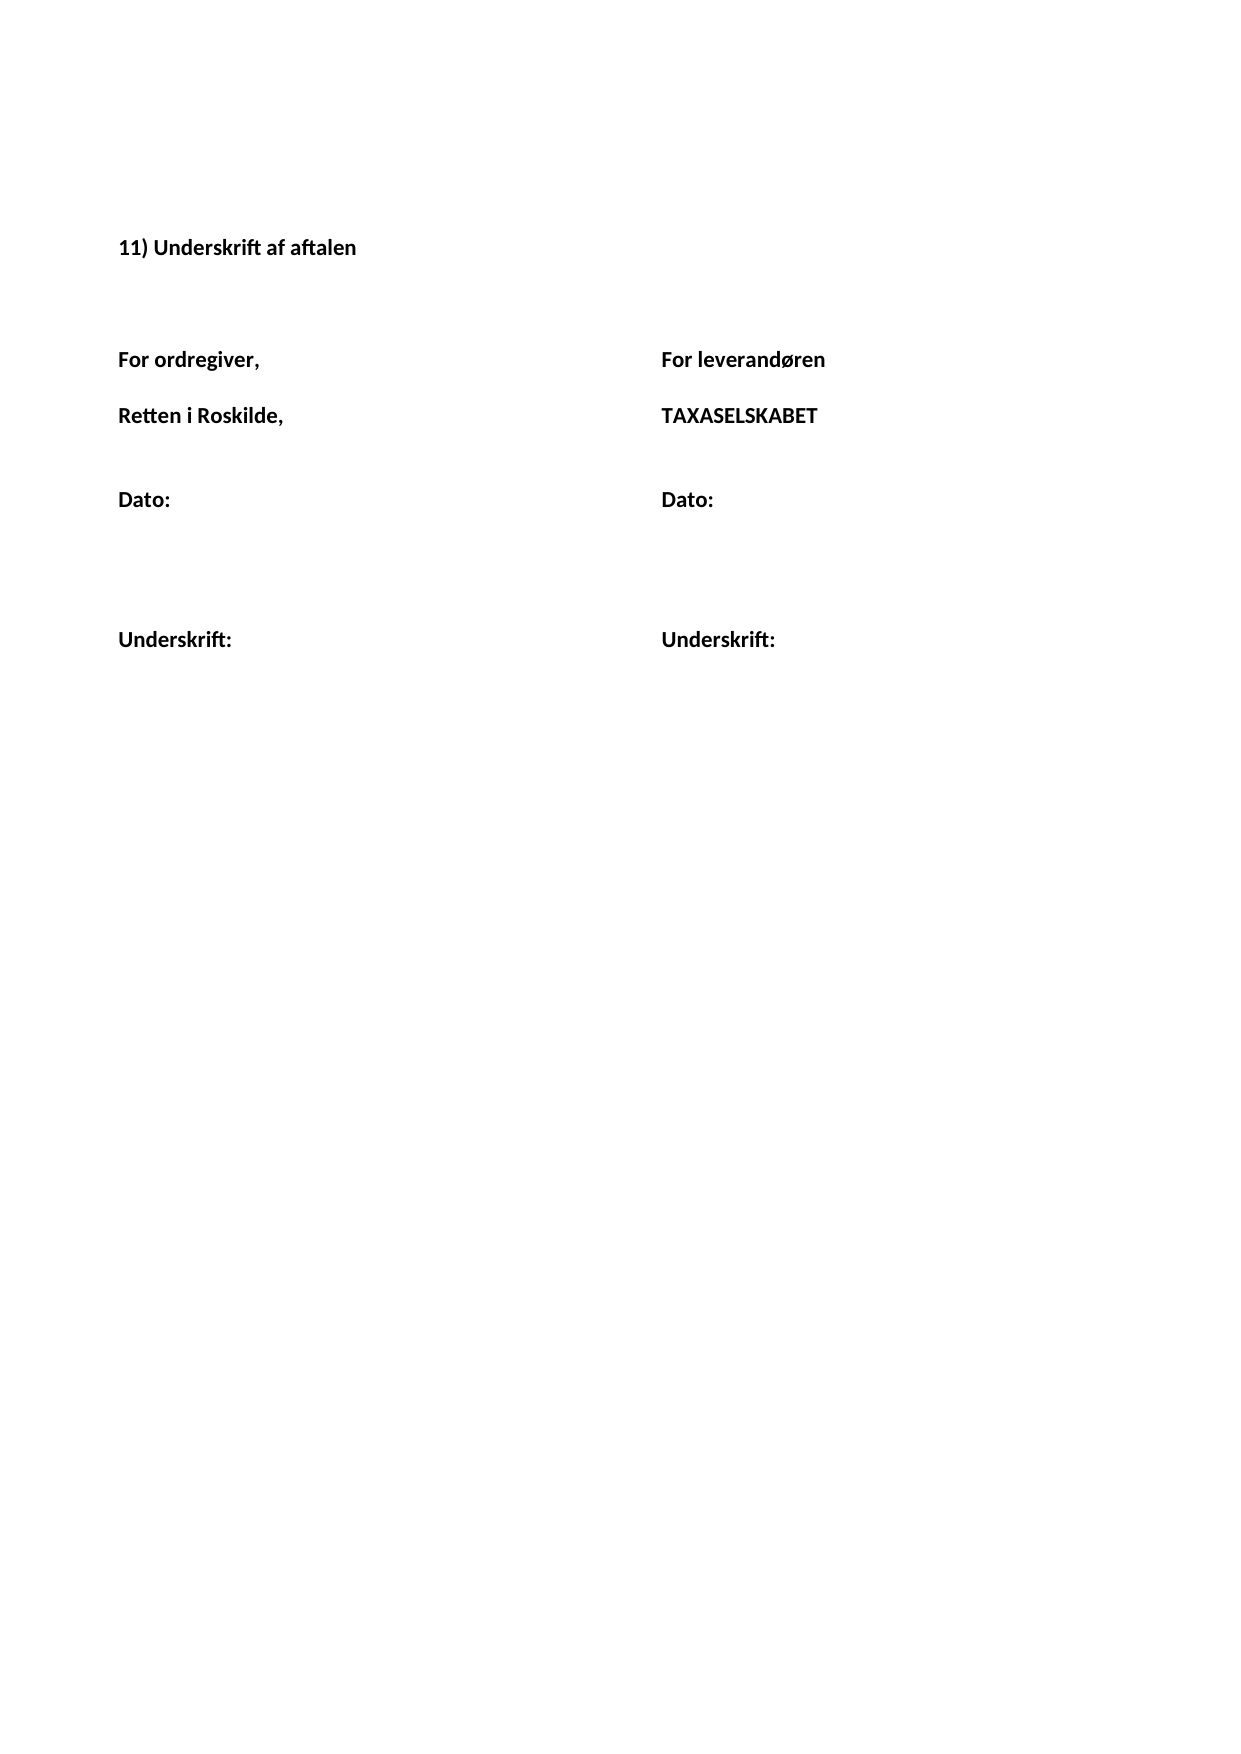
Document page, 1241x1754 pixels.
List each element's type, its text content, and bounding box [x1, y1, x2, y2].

text Retten i Roskilde, TAXASELSKABET [118, 401, 1122, 429]
text Underskrift: Underskrift: [118, 626, 1122, 653]
text Dato: Dato: [118, 485, 1122, 513]
text 11) Underskrift af aftalen [118, 233, 1122, 261]
text For ordregiver , For leverandøren [118, 345, 1122, 373]
